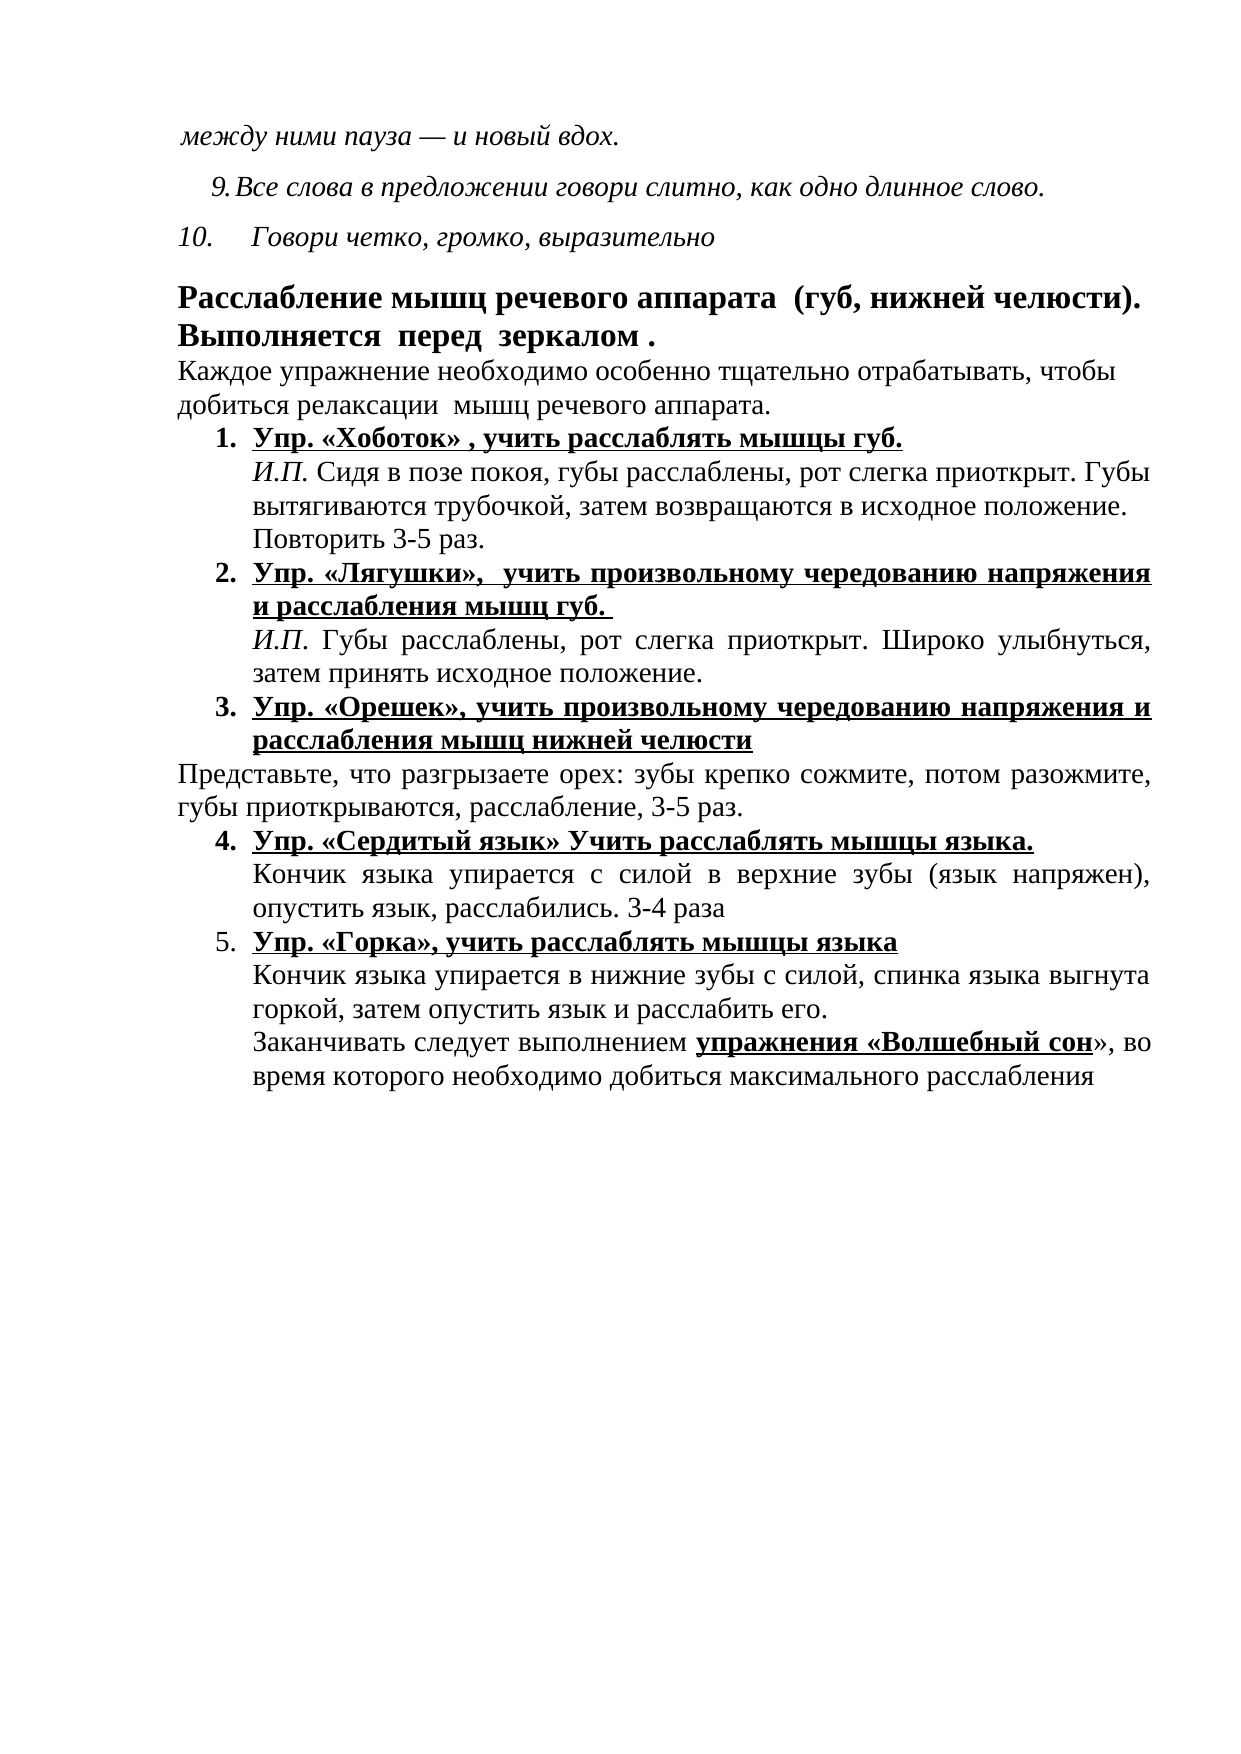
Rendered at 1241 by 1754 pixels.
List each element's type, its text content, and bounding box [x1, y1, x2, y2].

text Расслабление мышц речевого аппарата (губ, нижней челюсти). Выполняется перед зеркалом . [177, 277, 1152, 353]
text Представьте, что разгрызаете орех: зубы крепко сожмите, потом разожмите, губы приоткрываются, расслабление, 3-5 раз. [177, 756, 1152, 823]
list Заканчивать следует выполнением упражнения «Волшебный сон», во время которого необходимо добиться максимального расслабления [252, 1024, 1152, 1091]
list Упр. «Орешек», учить произвольному чередованию напряжения и расслабления мышц нижней челюсти [215, 689, 1152, 756]
list Кончик языка упирается в нижние зубы с силой, спинка языка выгнута горкой, затем опустить язык и расслабить его. [252, 957, 1152, 1024]
list Повторить 3-5 раз. [252, 521, 1152, 555]
list И.П. Сидя в позе покоя, губы расслаблены, рот слегка приоткрыт. Губы вытягиваются трубочкой, затем возвращаются в исходное положение. [252, 454, 1152, 521]
list Говори четко, громко, выразительно [177, 219, 1152, 253]
list Упр. «Хоботок» , учить расслаблять мышцы губ. [215, 421, 1152, 454]
list Кончик языка упирается с силой в верхние зубы (язык напряжен), опустить язык, расслабились. 3-4 раза [252, 857, 1152, 924]
list Упр. «Сердитый язык» Учить расслаблять мышцы языка. [215, 823, 1152, 857]
text Каждое упражнение необходимо особенно тщательно отрабатывать, чтобы добиться релаксации мышц речевого аппарата. [177, 353, 1152, 421]
list Упр. «Горка», учить расслаблять мышцы языка [215, 924, 1152, 957]
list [181, 118, 1149, 152]
list Все слова в предложении говори слитно, как одно длинное слово. [181, 169, 1148, 202]
list И.П. Губы расслаблены, рот слегка приоткрыт. Широко улыбнуться, затем принять исходное положение. [252, 622, 1152, 689]
list Упр. «Лягушки», учить произвольному чередованию напряжения и расслабления мышц губ. [215, 555, 1152, 622]
